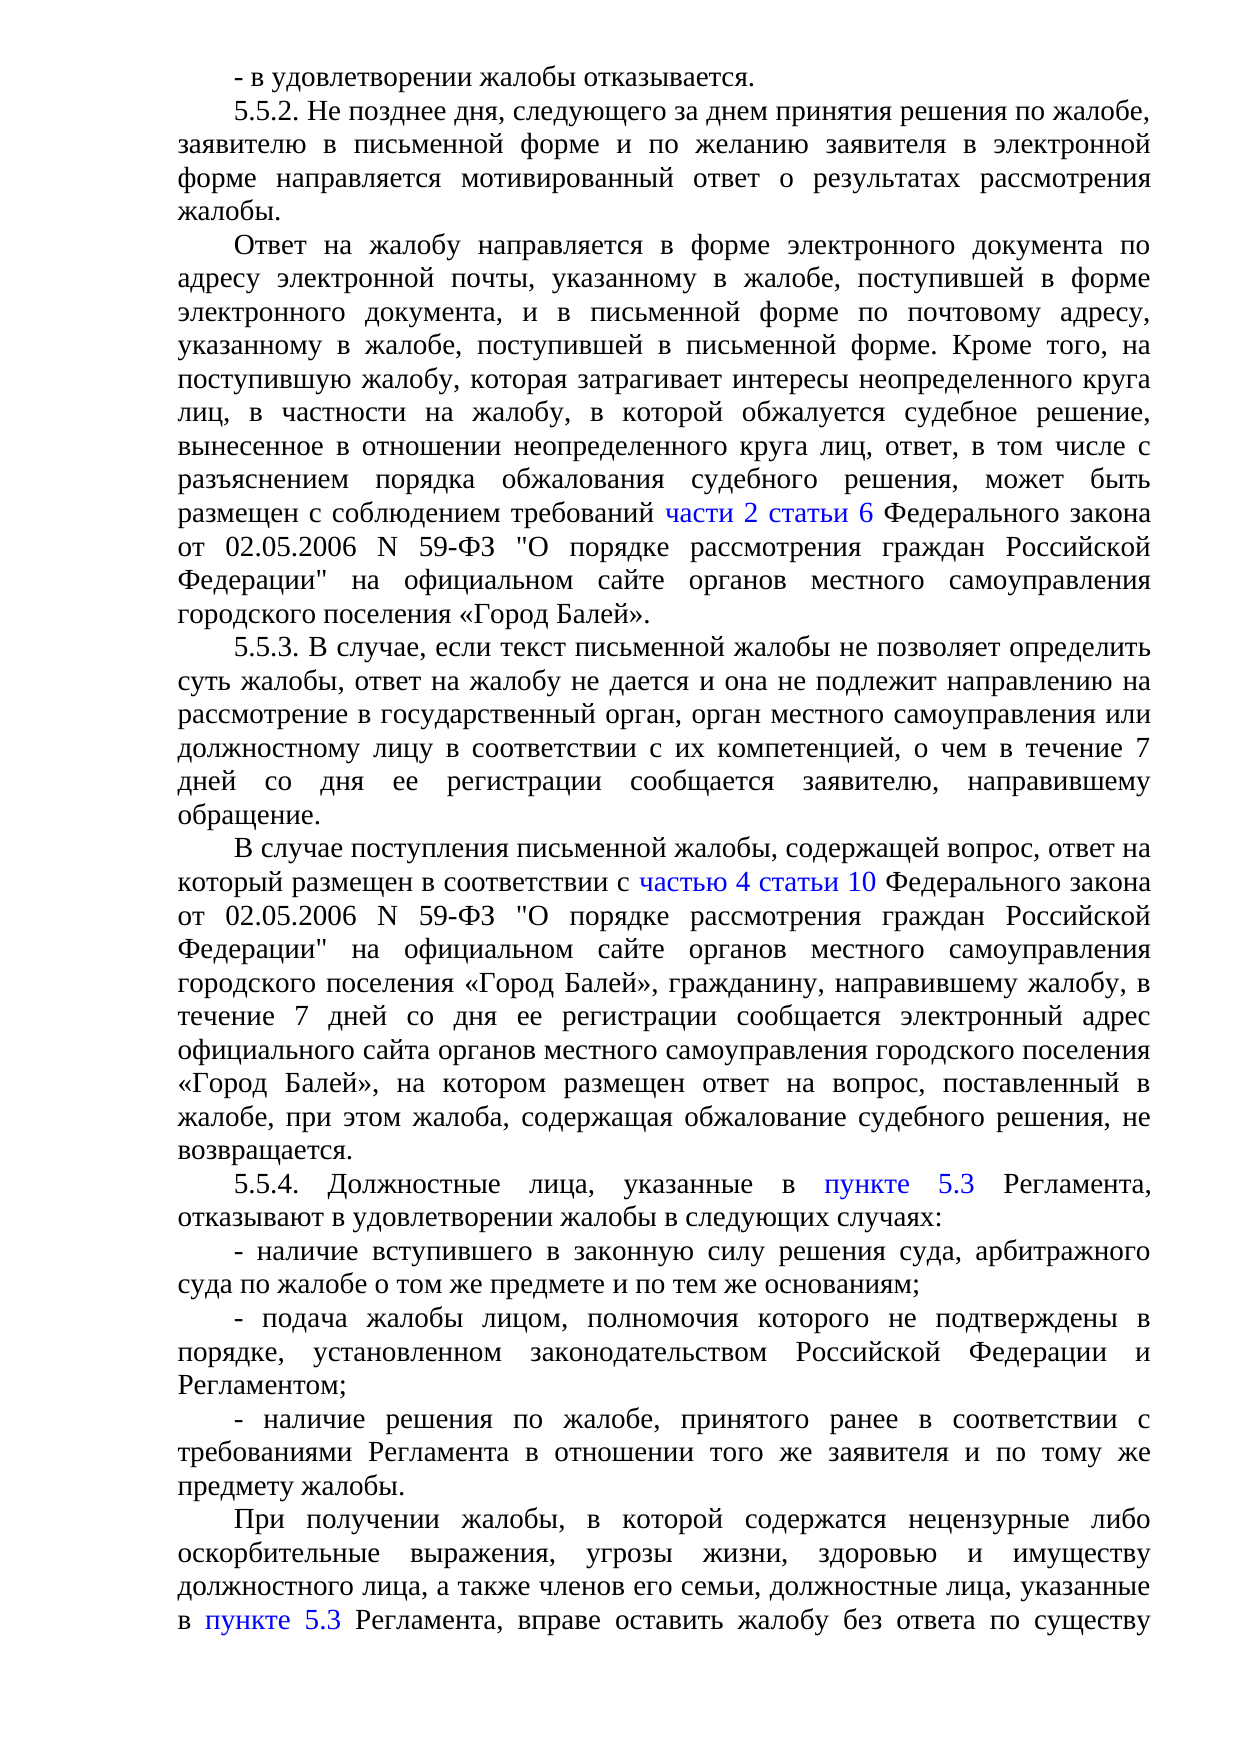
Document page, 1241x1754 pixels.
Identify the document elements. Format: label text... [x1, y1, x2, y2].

text 5.5.2. Не позднее дня, следующего за днем принятия решения по жалобе, заявителю в письменной форме и по желанию заявителя в электронной форме направляется мотивированный ответ о результатах рассмотрения жалобы. [177, 93, 1152, 227]
text - подача жалобы лицом, полномочия которого не подтверждены в порядке, установленном законодательством Российской Федерации и Регламентом; [177, 1300, 1152, 1401]
text 5.5.4. Должностные лица, указанные в пункте 5.3 Регламента, отказывают в удовлетворении жалобы в следующих случаях: [177, 1166, 1152, 1233]
text В случае поступления письменной жалобы, содержащей вопрос, ответ на который размещен в соответствии с частью 4 статьи 10 Федерального закона от 02.05.2006 N 59-ФЗ "О порядке рассмотрения граждан Российской Федерации" на официальном сайте органов местного самоуправления городского поселения «Город Балей», гражданину, направившему жалобу, в течение 7 дней со дня ее регистрации сообщается электронный адрес официального сайта органов местного самоуправления городского поселения «Город Балей», на котором размещен ответ на вопрос, поставленный в жалобе, при этом жалоба, содержащая обжалование судебного решения, не возвращается. [177, 831, 1152, 1166]
text - в удовлетворении жалобы отказывается. [177, 59, 1152, 93]
text 5.5.3. В случае, если текст письменной жалобы не позволяет определить суть жалобы, ответ на жалобу не дается и она не подлежит направлению на рассмотрение в государственный орган, орган местного самоуправления или должностному лицу в соответствии с их компетенцией, о чем в течение 7 дней со дня ее регистрации сообщается заявителю, направившему обращение. [177, 629, 1152, 831]
text - наличие решения по жалобе, принятого ранее в соответствии с требованиями Регламента в отношении того же заявителя и по тому же предмету жалобы. [177, 1401, 1152, 1501]
text - наличие вступившего в законную силу решения суда, арбитражного суда по жалобе о том же предмете и по тем же основаниям; [177, 1233, 1152, 1300]
text Ответ на жалобу направляется в форме электронного документа по адресу электронной почты, указанному в жалобе, поступившей в форме электронного документа, и в письменной форме по почтовому адресу, указанному в жалобе, поступившей в письменной форме. Кроме того, на поступившую жалобу, которая затрагивает интересы неопределенного круга лиц, в частности на жалобу, в которой обжалуется судебное решение, вынесенное в отношении неопределенного круга лиц, ответ, в том числе с разъяснением порядка обжалования судебного решения, может быть размещен с соблюдением требований части 2 статьи 6 Федерального закона от 02.05.2006 N 59-ФЗ "О порядке рассмотрения граждан Российской Федерации" на официальном сайте органов местного самоуправления городского поселения «Город Балей». [177, 227, 1152, 629]
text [177, 1501, 1152, 1636]
